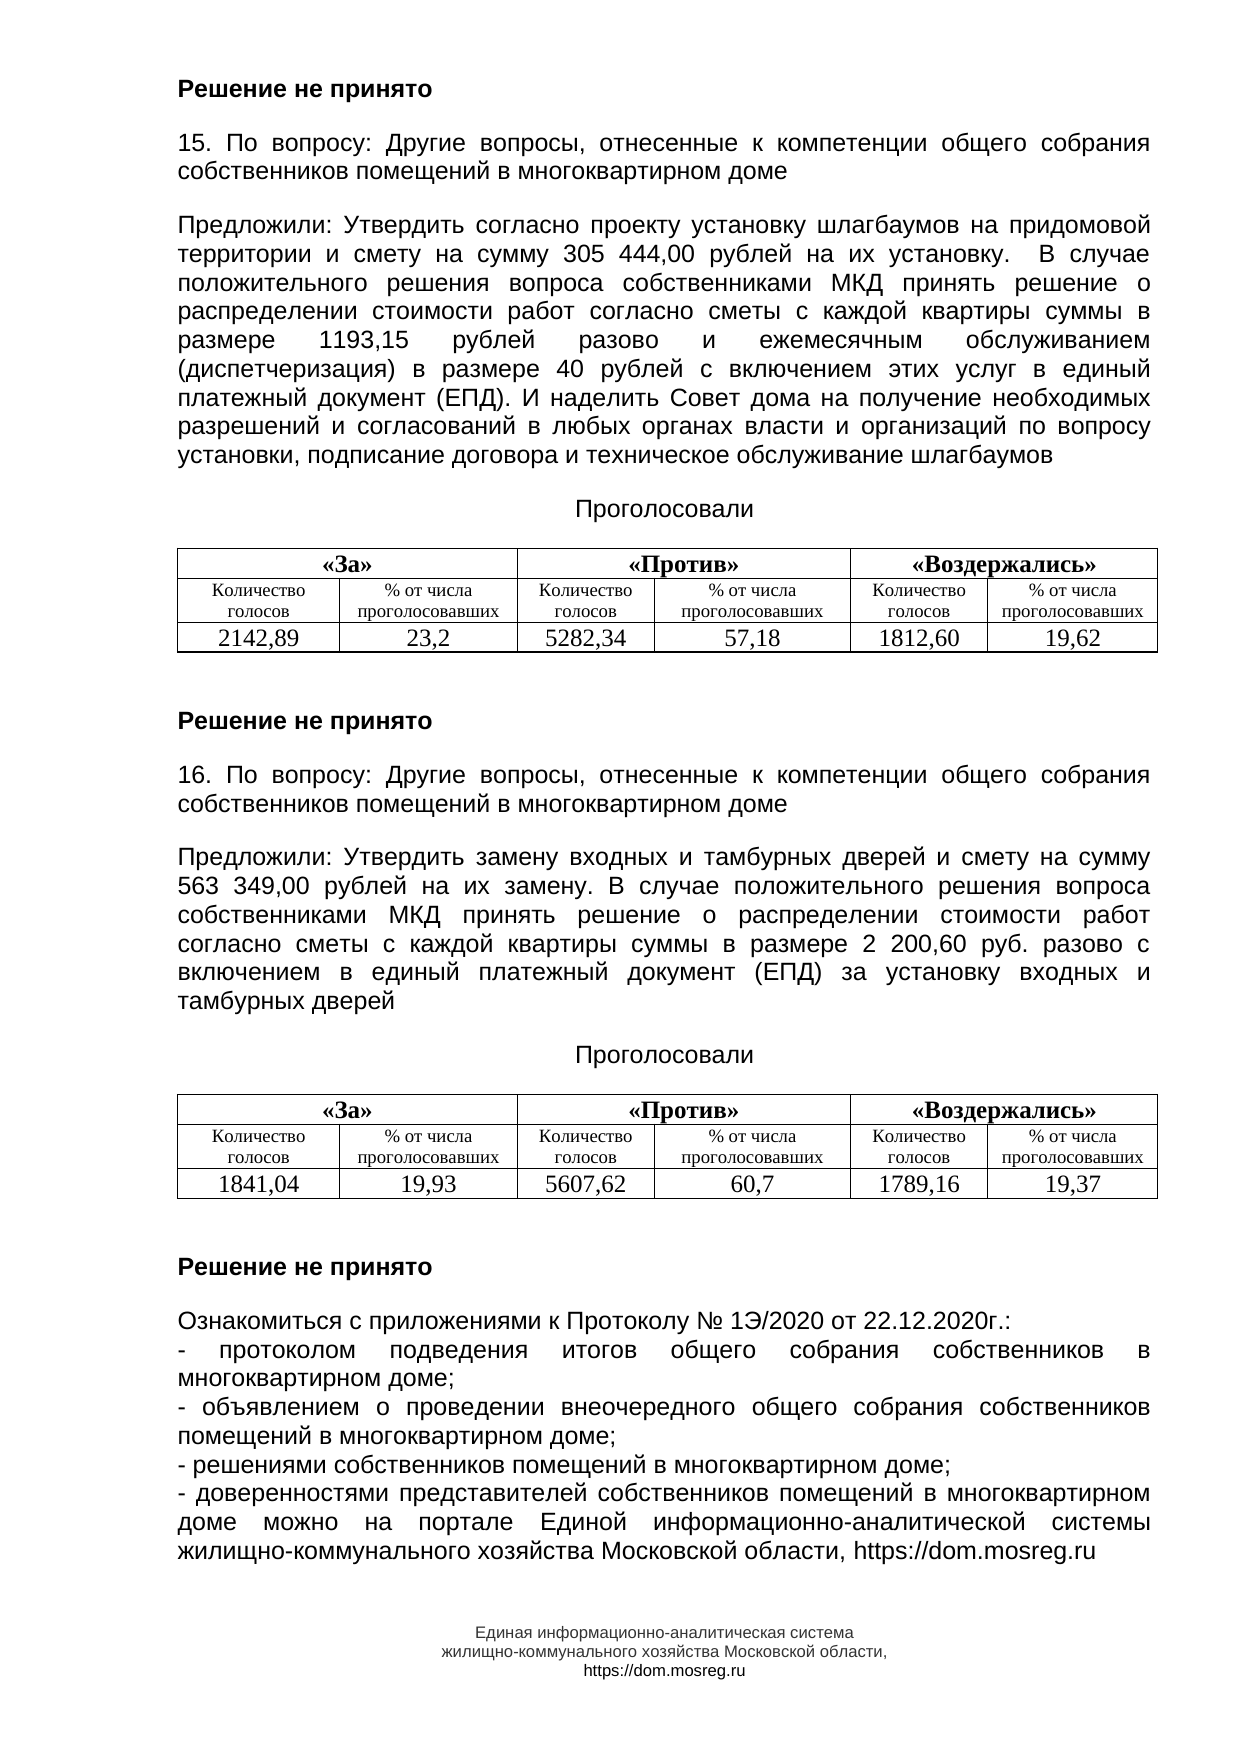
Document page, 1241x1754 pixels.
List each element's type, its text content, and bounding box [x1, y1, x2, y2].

table_cell 23,2 [340, 623, 517, 651]
table_header «Против» [518, 549, 850, 577]
table_cell Количество голосов [851, 579, 987, 622]
text Решение не принято [177, 706, 1152, 735]
table_cell % от числа проголосовавших [340, 1125, 517, 1168]
table_cell % от числа проголосовавших [655, 579, 850, 622]
table_cell % от числа проголосовавших [655, 1125, 850, 1168]
text Решение не принято [177, 74, 1152, 103]
table_cell 1841,04 [178, 1169, 339, 1197]
table_cell 19,62 [988, 623, 1157, 651]
text 15. По вопросу: Другие вопросы, отнесенные к компетенции общего собрания собственников помещений в многоквартирном доме [177, 128, 1152, 185]
table_cell Количество голосов [851, 1125, 987, 1168]
table_cell 5607,62 [518, 1169, 654, 1197]
text Проголосовали [177, 494, 1152, 523]
table_header «Воздержались» [851, 549, 1157, 577]
table_cell 57,18 [655, 623, 850, 651]
table_header «Против» [518, 1095, 850, 1123]
table_cell % от числа проголосовавших [988, 1125, 1157, 1168]
text Предложили: Утвердить согласно проекту установку шлагбаумов на придомовой территории и смету на сумму 305 444,00 рублей на их установку. В случае положительного решения вопроса собственниками МКД принять решение о распределении стоимости работ согласно сметы с каждой квартиры суммы в размере 1193,15 рублей разово и ежемесячным обслуживанием (диспетчеризация) в размере 40 рублей с включением этих услуг в единый платежный документ (ЕПД). И наделить Совет дома на получение необходимых разрешений и согласований в любых органах власти и организаций по вопросу установки, подписание договора и техническое обслуживание шлагбаумов [177, 210, 1152, 469]
table_cell Количество голосов [178, 579, 339, 622]
table_cell % от числа проголосовавших [340, 579, 517, 622]
table_cell Количество голосов [178, 1125, 339, 1168]
table_cell 1789,16 [851, 1169, 987, 1197]
text Предложили: Утвердить замену входных и тамбурных дверей и смету на сумму 563 349,00 рублей на их замену. В случае положительного решения вопроса собственниками МКД принять решение о распределении стоимости работ согласно сметы с каждой квартиры суммы в размере 2 200,60 руб. разово с включением в единый платежный документ (ЕПД) за установку входных и тамбурных дверей [177, 842, 1152, 1015]
table_cell % от числа проголосовавших [988, 579, 1157, 622]
text 16. По вопросу: Другие вопросы, отнесенные к компетенции общего собрания собственников помещений в многоквартирном доме [177, 760, 1152, 817]
text Проголосовали [177, 1040, 1152, 1069]
text - доверенностями представителей собственников помещений в многоквартирном доме можно на портале Единой информационно-аналитической системы жилищно-коммунального хозяйства Московской области, https://dom.mosreg.ru [177, 1478, 1152, 1536]
text - объявлением о проведении внеочередного общего собрания собственников помещений в многоквартирном доме; [177, 1392, 1152, 1450]
text - решениями собственников помещений в многоквартирном доме; [177, 1450, 1152, 1478]
table_header «За» [178, 1095, 517, 1123]
table_cell Количество голосов [518, 1125, 654, 1168]
table_cell 19,37 [988, 1169, 1157, 1197]
table_cell 60,7 [655, 1169, 850, 1197]
text Решение не принято [177, 1252, 1152, 1281]
text - протоколом подведения итогов общего собрания собственников в многоквартирном доме; [177, 1335, 1152, 1392]
text Ознакомиться с приложениями к Протоколу № 1Э/2020 от 22.12.2020г.: [177, 1306, 1152, 1335]
table_header «Воздержались» [851, 1095, 1157, 1123]
table_cell 2142,89 [178, 623, 339, 651]
table_cell Количество голосов [518, 579, 654, 622]
table_header «За» [178, 549, 517, 577]
table_cell 5282,34 [518, 623, 654, 651]
table_cell 1812,60 [851, 623, 987, 651]
table_cell 19,93 [340, 1169, 517, 1197]
